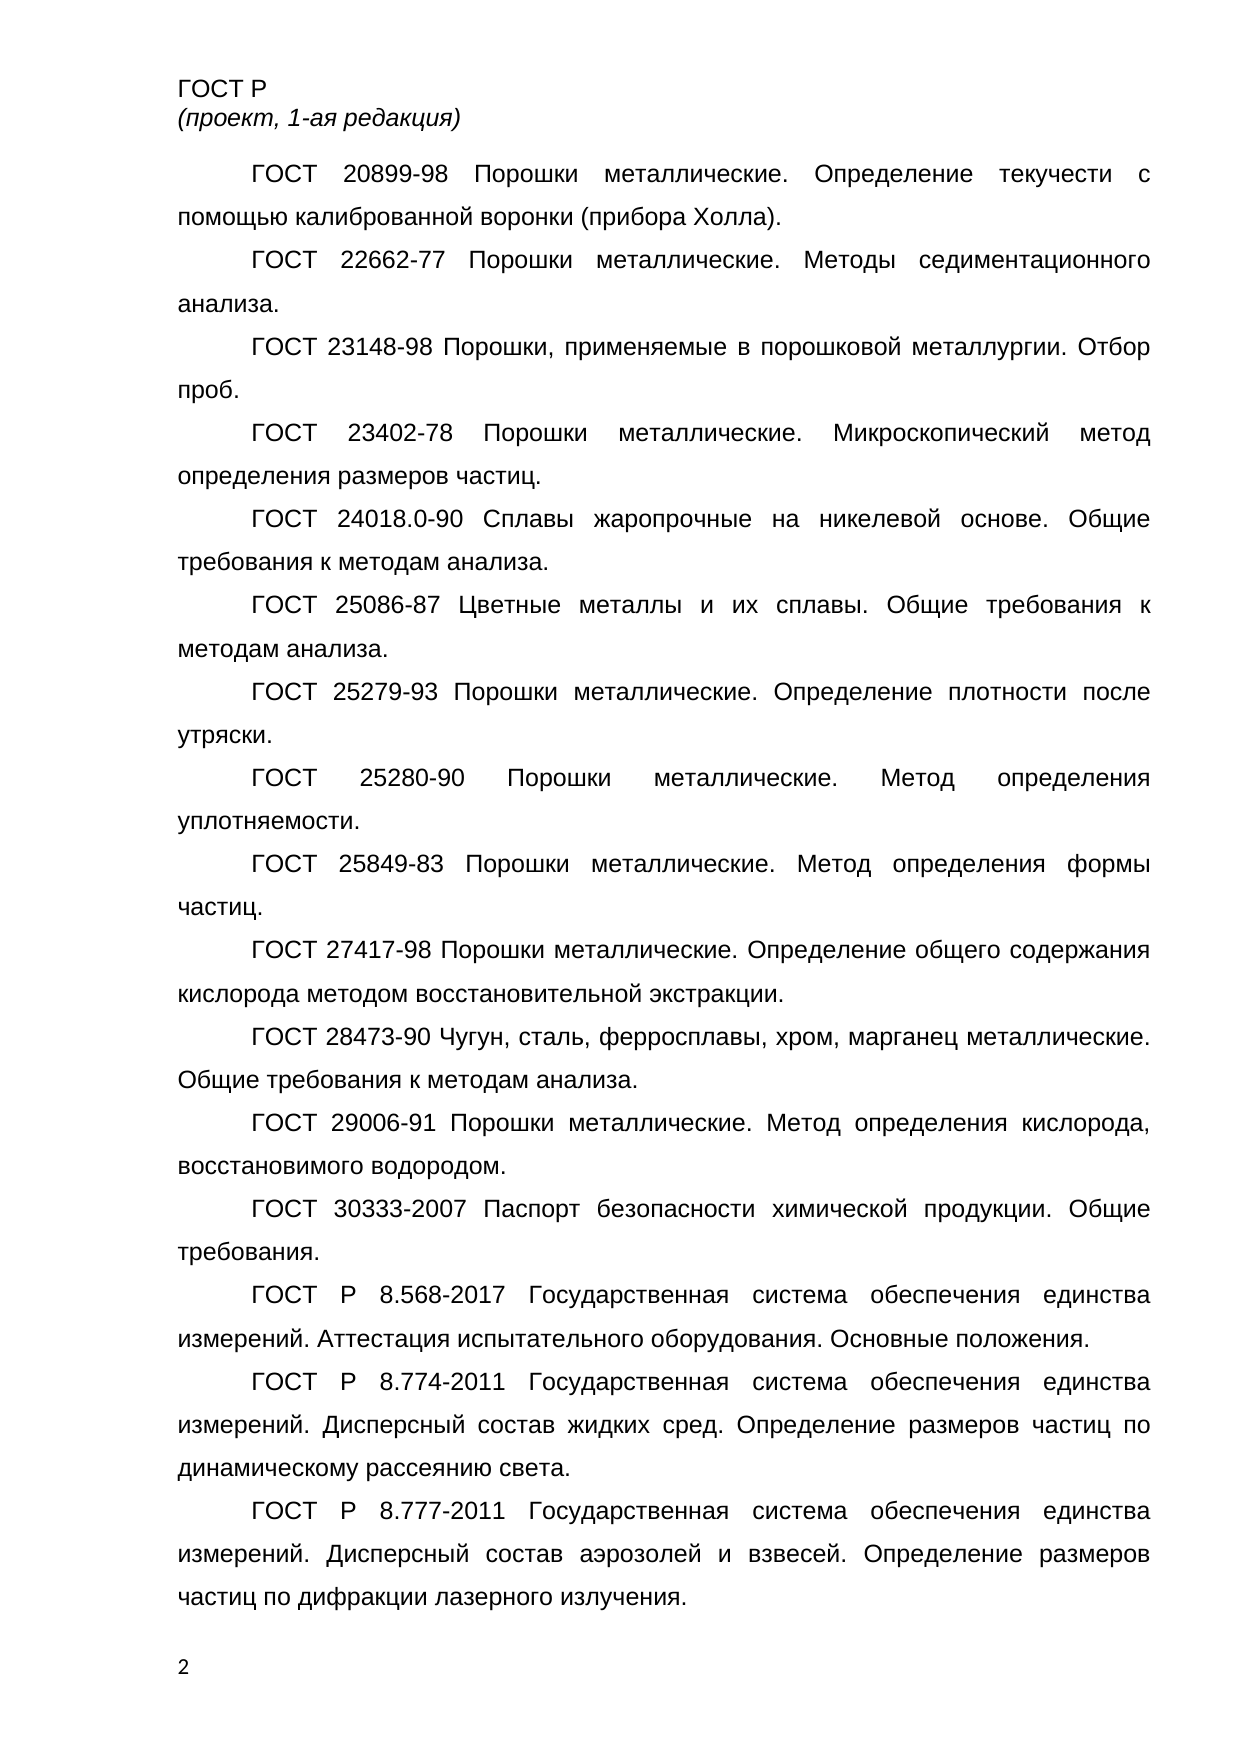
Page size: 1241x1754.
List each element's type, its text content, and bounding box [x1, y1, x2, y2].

text ГОСТ 23148-98 Порошки, применяемые в порошковой металлургии. Отбор проб. [177, 332, 1152, 404]
text ГОСТ Р 8.774-2011 Государственная система обеспечения единства измерений. Дисперсный состав жидких сред. Определение размеров частиц по динамическому рассеянию света. [177, 1367, 1152, 1482]
text ГОСТ 24018.0-90 Сплавы жаропрочные на никелевой основе. Общие требования к методам анализа. [177, 504, 1152, 576]
text ГОСТ 25279-93 Порошки металлические. Определение плотности после утряски. [177, 677, 1152, 749]
text ГОСТ 30333-2007 Паспорт безопасности химической продукции. Общие требования. [177, 1194, 1152, 1266]
text ГОСТ 20899-98 Порошки металлические. Определение текучести с помощью калиброванной воронки (прибора Холла). [177, 159, 1152, 231]
text ГОСТ Р 8.568-2017 Государственная система обеспечения единства измерений. Аттестация испытательного оборудования. Основные положения. [177, 1281, 1152, 1352]
text ГОСТ 27417-98 Порошки металлические. Определение общего содержания кислорода методом восстановительной экстракции. [177, 936, 1152, 1007]
text ГОСТ 25849-83 Порошки металлические. Метод определения формы частиц. [177, 849, 1152, 921]
text ГОСТ 28473-90 Чугун, сталь, ферросплавы, хром, марганец металлические. Общие требования к методам анализа. [177, 1022, 1152, 1094]
text ГОСТ 25280-90 Порошки металлические. Метод определения уплотняемости. [177, 763, 1152, 835]
text ГОСТ 22662-77 Порошки металлические. Методы седиментационного анализа. [177, 246, 1152, 317]
text ГОСТ 29006-91 Порошки металлические. Метод определения кислорода, восстановимого водородом. [177, 1108, 1152, 1180]
text ГОСТ 25086-87 Цветные металлы и их сплавы. Общие требования к методам анализа. [177, 591, 1152, 662]
text ГОСТ 23402-78 Порошки металлические. Микроскопический метод определения размеров частиц. [177, 418, 1152, 490]
text ГОСТ Р 8.777-2011 Государственная система обеспечения единства измерений. Дисперсный состав аэрозолей и взвесей. Определение размеров частиц по дифракции лазерного излучения. [177, 1496, 1152, 1611]
